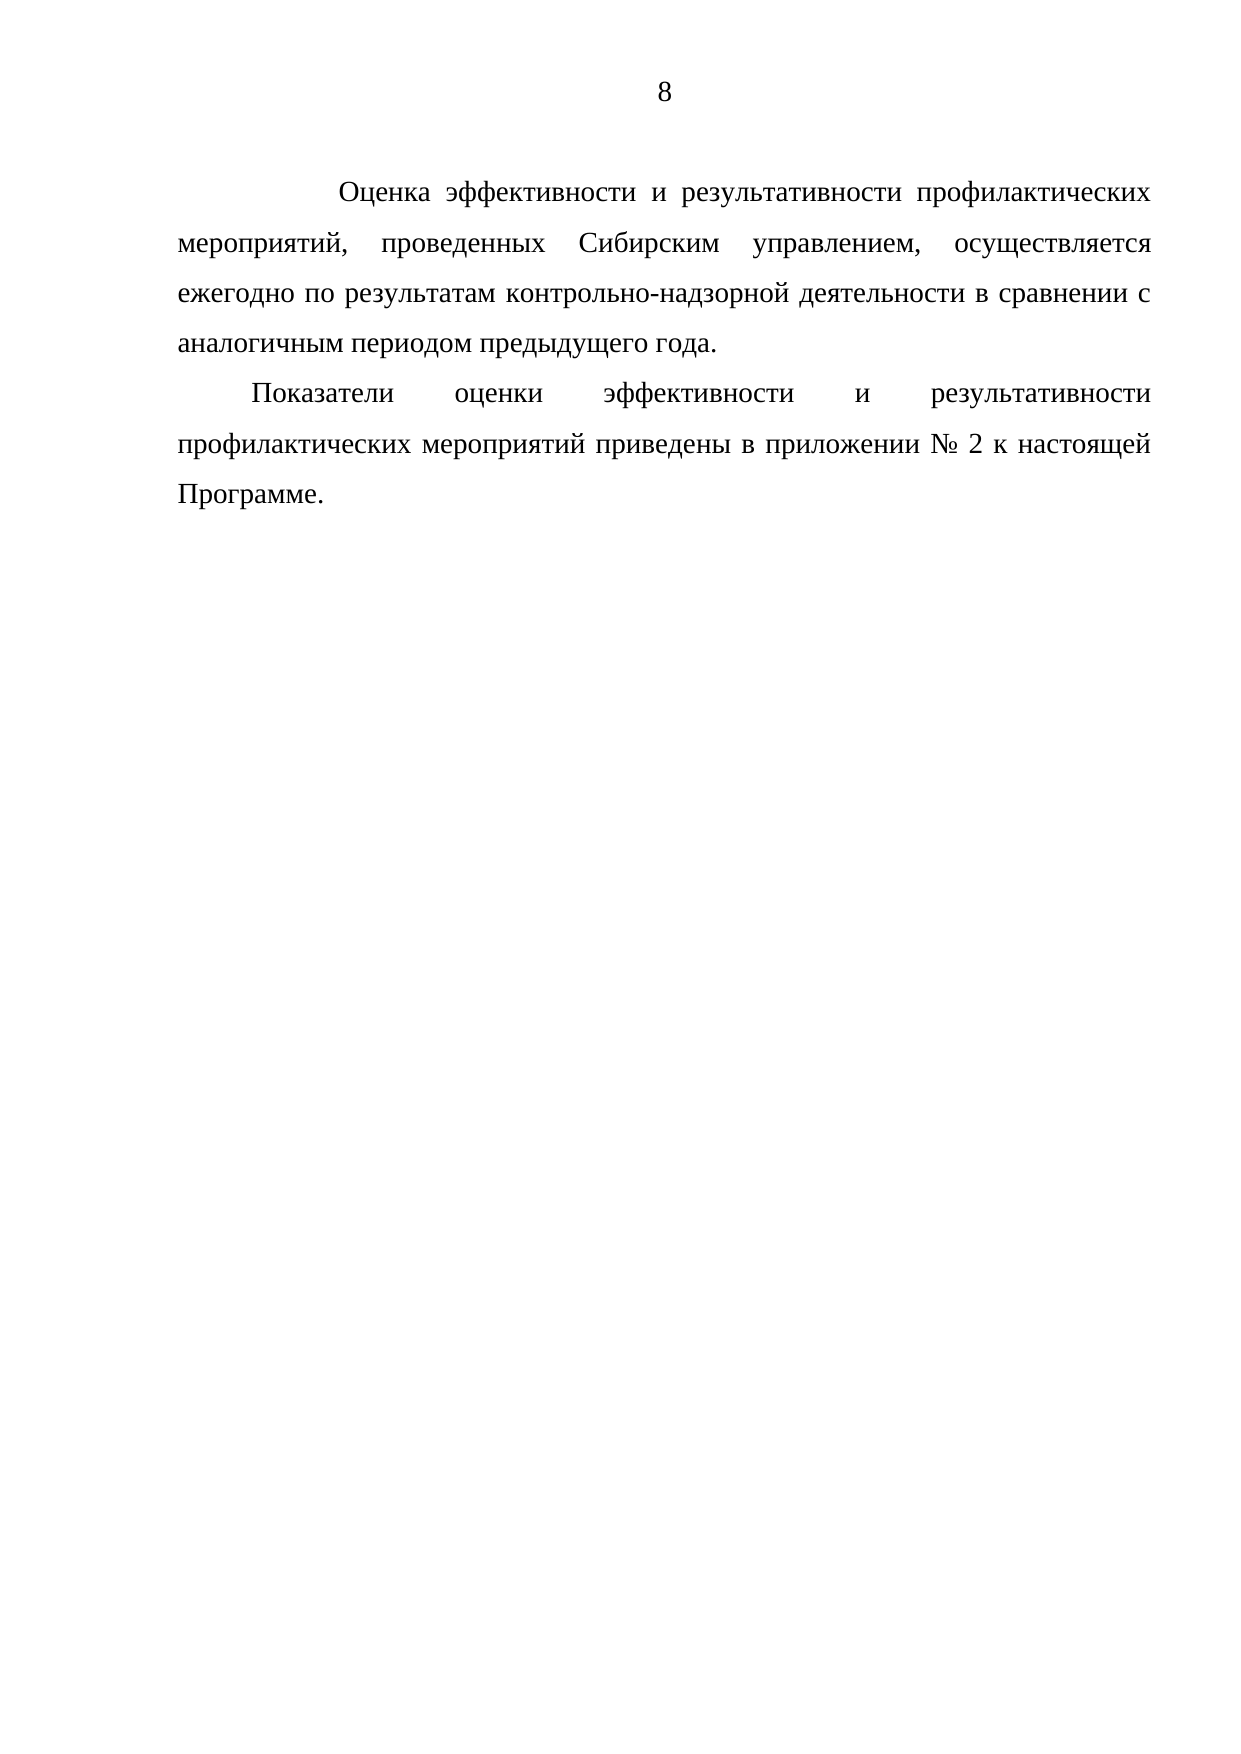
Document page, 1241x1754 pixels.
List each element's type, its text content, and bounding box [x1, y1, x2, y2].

title Показатели оценки эффективности и результативности профилактических мероприятий приведены в приложении № 2 к настоящей Программе. [177, 376, 1152, 510]
title Оценка эффективности и результативности профилактических мероприятий, проведенных Сибирским управлением, осуществляется ежегодно по результатам контрольно-надзорной деятельности в сравнении с аналогичным периодом предыдущего года. [177, 174, 1152, 359]
